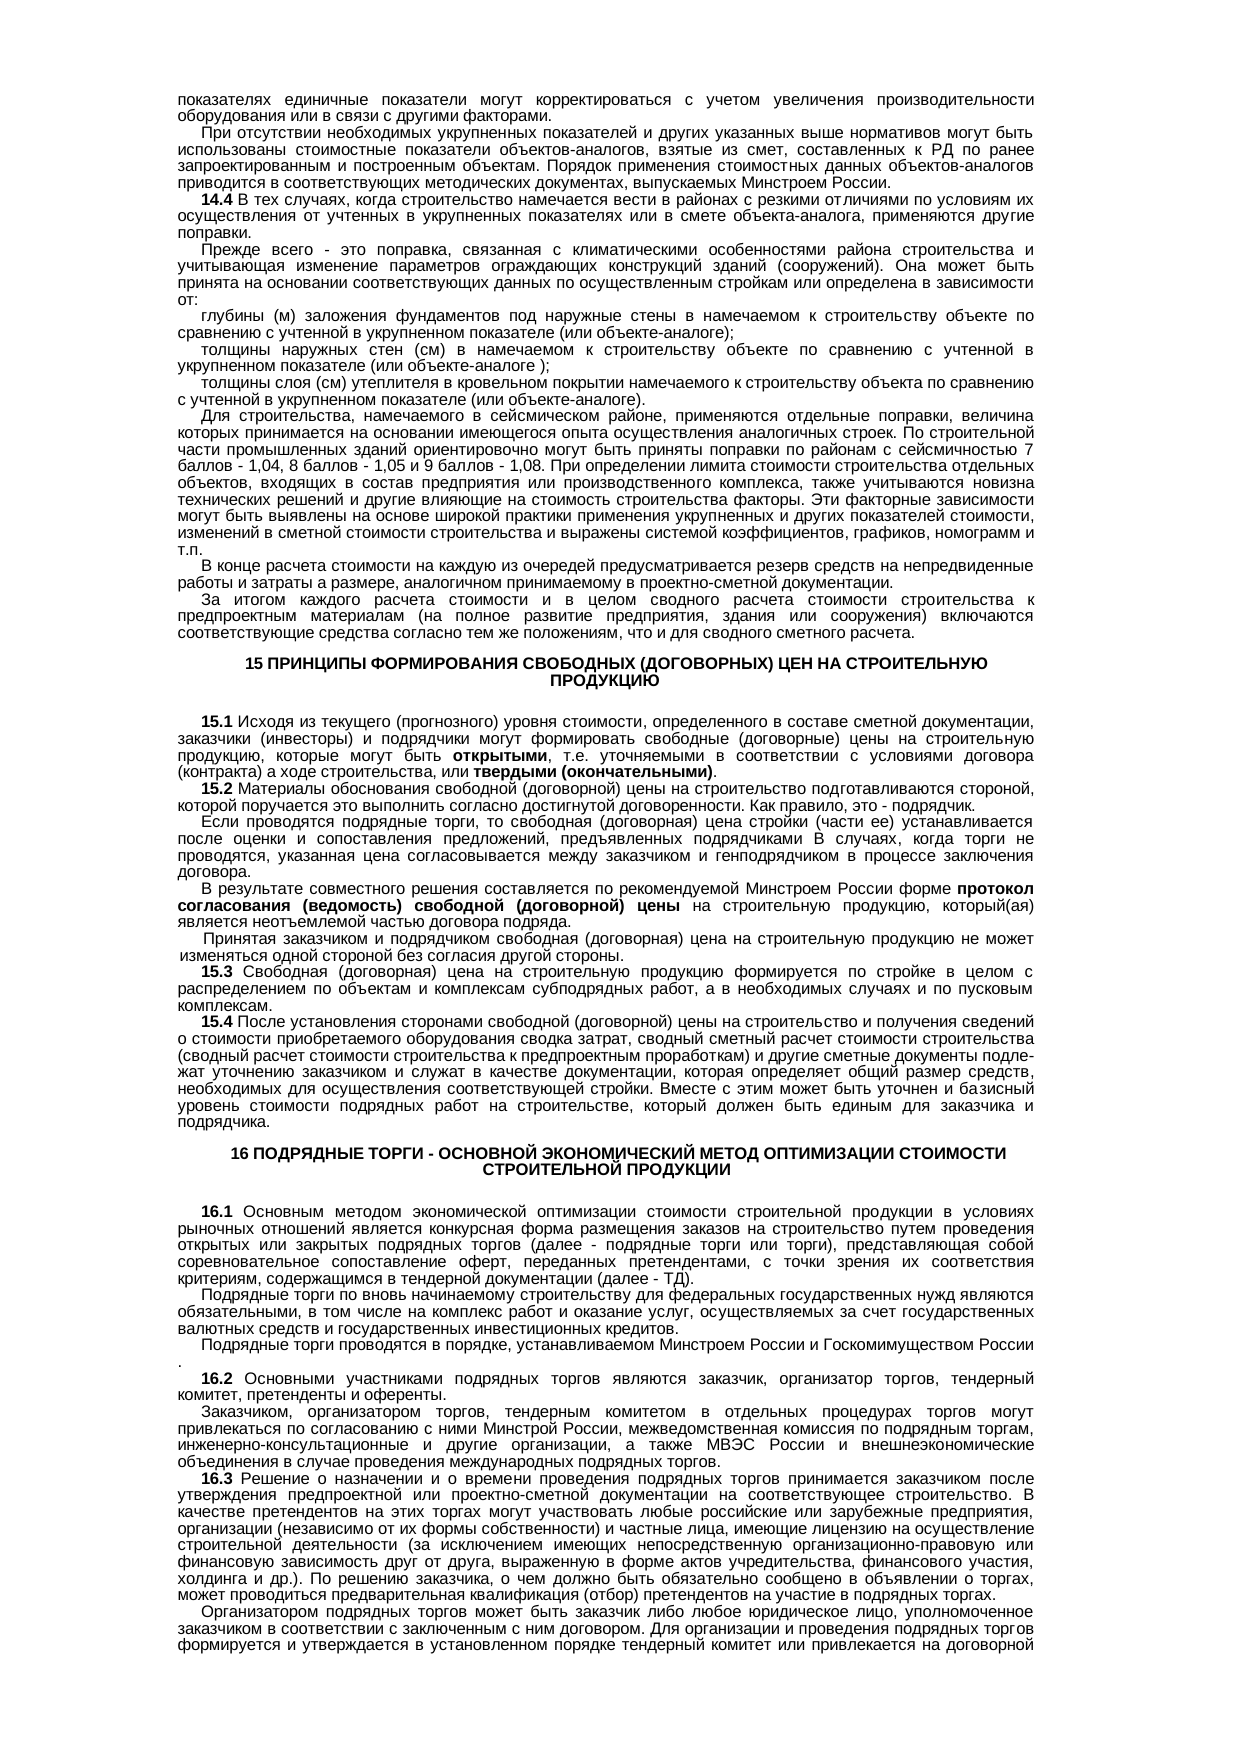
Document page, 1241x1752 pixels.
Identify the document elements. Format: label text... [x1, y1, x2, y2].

text 15 ПРИНЦИПЫ ФОРМИРОВАНИЯ СВОБОДНЫХ (ДОГОВОРНЫХ) ЦЕН НА СТРОИТЕЛЬНУЮ ПРОДУКЦИЮ [202, 656, 1007, 689]
text глубины (м) заложения фундаментов под наружные стены в намечаемом к строительству объекте по сравнению с учтенной в укрупненном показателе (или объекте-аналоге); [177, 308, 1034, 342]
text Подрядные торги проводятся в порядке, устанавливаемом Минстроем России и Госкомимуществом России . [177, 1337, 1034, 1371]
text В результате совместного решения составляется по рекомендуемой Минстроем России форме протокол согласования (ведомость) свободной (договорной) цены на строительную продукцию, который(ая) является неотъемлемой частью договора подряда. [177, 881, 1034, 931]
text В конце расчета стоимости на каждую из очередей предусматривается резерв средств на непредвиденные работы и затраты а размере, аналогичном принимаемому в проектно-сметной документации. [177, 558, 1034, 592]
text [177, 1604, 1034, 1654]
text 15.2 Материалы обоснования свободной (договорной) цены на строительство подготавливаются стороной, которой поручается это выполнить согласно достигнутой договоренности. Как правило, это - подрядчик. [177, 781, 1034, 814]
text 16.3 Решение о назначении и о времени проведения подрядных торгов принимается заказчиком после утверждения предпроектной или проектно-сметной документации на соответствующее строительство. В качестве претендентов на этих торгах могут участвовать любые российские или зарубежные предприятия, организации (независимо от их формы собственности) и частные лица, имеющие лицензию на осуществление строительной деятельности (за исключением имеющих непосредственную организационно-правовую или финансовую зависимость друг от друга, выраженную в форме актов учредительства, финансового участия, холдинга и др.). По решению заказчика, о чем должно быть обязательно сообщено в объявлении о торгах, может проводиться предварительная квалификация (отбор) претендентов на участие в подрядных торгах. [177, 1471, 1034, 1604]
text 15.1 Исходя из текущего (прогнозного) уровня стоимости, определенного в составе сметной документации, заказчики (инвесторы) и подрядчики могут формировать свободные (договорные) цены на строительную продукцию, которые могут быть открытыми, т.е. уточняемыми в соответствии с условиями договора (контракта) а ходе строительства, или твердыми (окончательными). [177, 714, 1034, 781]
text Для строительства, намечаемого в сейсмическом районе, применяются отдельные поправки, величина которых принимается на основании имеющегося опыта осуществления аналогичных строек. По строительной части промышленных зданий ориентировочно могут быть приняты поправки по районам с сейсмичностью 7 баллов - 1,04, 8 баллов - 1,05 и 9 баллов - 1,08. При определении лимита стоимости строительства отдельных объектов, входящих в состав предприятия или производственного комплекса, также учитываются новизна технических решений и другие влияющие на стоимость строительства факторы. Эти факторные зависимости могут быть выявлены на основе широкой практики применения укрупненных и других показателей стоимости, изменений в сметной стоимости строительства и выражены системой коэффициентов, графиков, номограмм и т.п. [177, 408, 1034, 558]
text За итогом каждого расчета стоимости и в целом сводного расчета стоимости строительства к предпроектным материалам (на полное развитие предприятия, здания или сооружения) включаются соответствующие средства согласно тем же положениям, что и для сводного сметного расчета. [177, 592, 1034, 642]
text 16.2 Основными участниками подрядных торгов являются заказчик, организатор торгов, тендерный комитет, претенденты и оференты. [177, 1371, 1034, 1404]
text толщины слоя (см) утеплителя в кровельном покрытии намечаемого к строительству объекта по сравнению с учтенной в укрупненном показателе (или объекте-аналоге). [177, 375, 1034, 408]
text При отсутствии необходимых укрупненных показателей и других указанных выше нормативов могут быть использованы стоимостные показатели объектов-аналогов, взятые из смет, составленных к РД по ранее запроектированным и построенным объектам. Порядок применения стоимостных данных объектов-аналогов приводится в соответствующих методических документах, выпускаемых Минстроем России. [177, 125, 1034, 192]
text Если проводятся подрядные торги, то свободная (договорная) цена стройки (части ее) устанавливается после оценки и сопоставления предложений, предъявленных подрядчиками В случаях, когда торги не проводятся, указанная цена согласовывается между заказчиком и генподрядчиком в процессе заключения договора. [177, 814, 1034, 881]
text Прежде всего - это поправка, связанная с климатическими особенностями района строительства и учитывающая изменение параметров ограждающих конструкций зданий (сооружений). Она может быть принята на основании соответствующих данных по осуществленным стройкам или определена в зависимости от: [177, 242, 1034, 308]
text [177, 92, 1034, 125]
text 15.4 После установления сторонами свободной (договорной) цены на строительство и получения сведений о стоимости приобретаемого оборудования сводка затрат, сводный сметный расчет стоимости строительства (сводный расчет стоимости строительства к предпроектным проработкам) и другие сметные документы подлежат уточнению заказчиком и служат в качестве документации, которая определяет общий размер средств, необходимых для осуществления соответствующей стройки. Вместе с этим может быть уточнен и базисный уровень стоимости подрядных работ на строительстве, который должен быть единым для заказчика и подрядчика. [177, 1014, 1034, 1131]
text 16 ПОДРЯДНЫЕ ТОРГИ - ОСНОВНОЙ ЭКОНОМИЧЕСКИЙ МЕТОД ОПТИМИЗАЦИИ СТОИМОСТИ СТРОИТЕЛЬНОЙ ПРОДУКЦИИ [190, 1146, 1024, 1179]
text Принятая заказчиком и подрядчиком свободная (договорная) цена на строительную продукцию не может изменяться одной стороной без согласия другой стороны. [179, 931, 1034, 964]
text 16.1 Основным методом экономической оптимизации стоимости строительной продукции в условиях рыночных отношений является конкурсная форма размещения заказов на строительство путем проведения открытых или закрытых подрядных торгов (далее - подрядные торги или торги), представляющая собой соревновательное сопоставление оферт, переданных претендентами, с точки зрения их соответствия критериям, содержащимся в тендерной документации (далее - ТД). [177, 1204, 1034, 1287]
text Подрядные торги по вновь начинаемому строительству для федеральных государственных нужд являются обязательными, в том числе на комплекс работ и оказание услуг, осуществляемых за счет государственных валютных средств и государственных инвестиционных кредитов. [177, 1287, 1034, 1337]
text 15.3 Свободная (договорная) цена на строительную продукцию формируется по стройке в целом с распределением по объектам и комплексам субподрядных работ, а в необходимых случаях и по пусковым комплексам. [177, 964, 1034, 1014]
text 14.4 В тех случаях, когда строительство намечается вести в районах с резкими отличиями по условиям их осуществления от учтенных в укрупненных показателях или в смете объекта-аналога, применяются другие поправки. [177, 192, 1034, 242]
text Заказчиком, организатором торгов, тендерным комитетом в отдельных процедурах торгов могут привлекаться по согласованию с ними Минстрой России, межведомственная комиссия по подрядным торгам, инженерно-консультационные и другие организации, а также МВЭС России и внешнеэкономические объединения в случае проведения международных подрядных торгов. [177, 1404, 1034, 1471]
text толщины наружных стен (см) в намечаемом к строительству объекте по сравнению с учтенной в укрупненном показателе (или объекте-аналоге ); [177, 342, 1034, 375]
